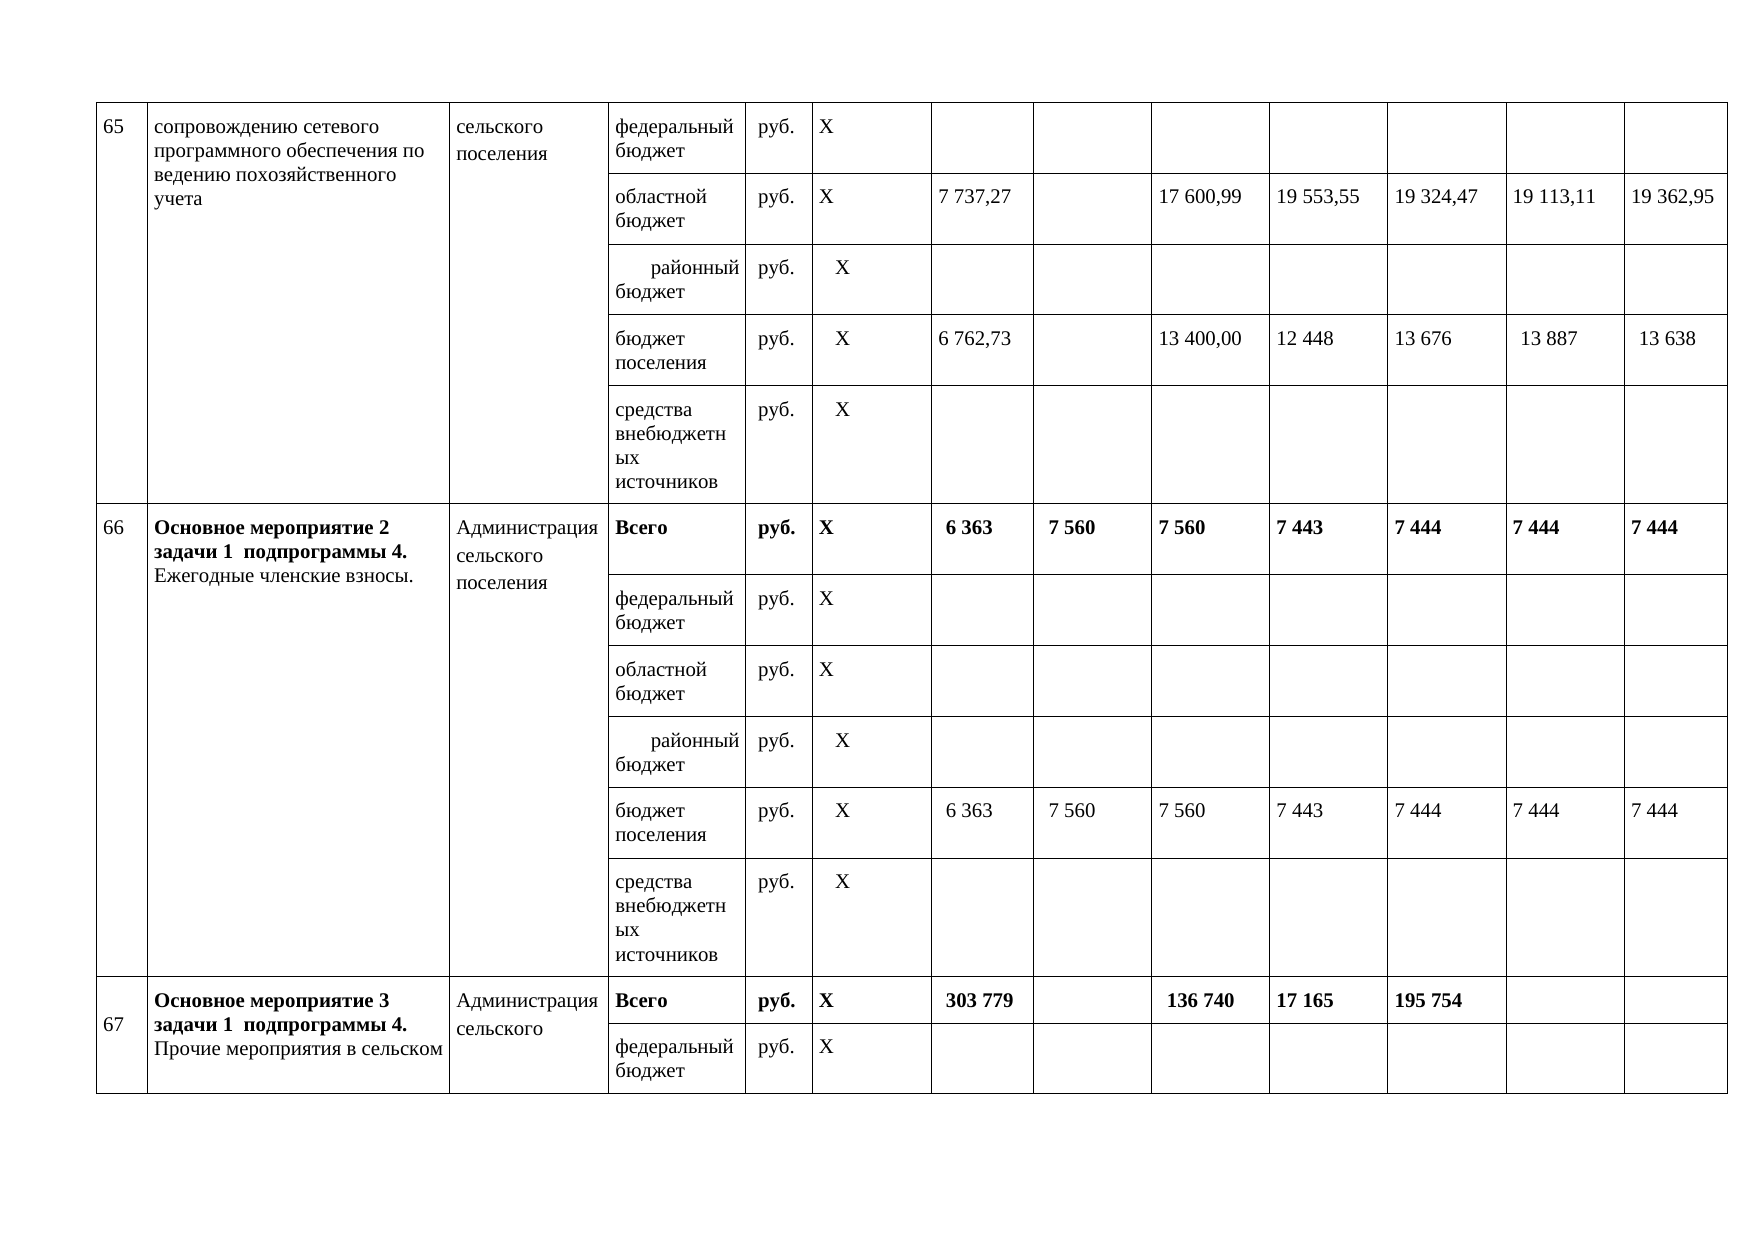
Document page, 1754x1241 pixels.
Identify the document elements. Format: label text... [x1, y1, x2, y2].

table_cell руб. [746, 386, 812, 503]
table_cell [1625, 386, 1727, 503]
table_cell [1388, 103, 1506, 173]
table_cell Х [813, 859, 931, 976]
table_cell [932, 646, 1033, 716]
table_cell 12 448 [1270, 315, 1387, 385]
table_cell Х [813, 575, 931, 645]
table_cell [1507, 646, 1624, 716]
table_cell Х [813, 977, 931, 1022]
table_cell 67 [97, 977, 147, 1093]
table_cell [1270, 245, 1387, 314]
table_cell бюджет поселения [609, 788, 745, 858]
table_cell районный бюджет [609, 717, 745, 787]
table_cell [1152, 717, 1269, 787]
table_cell руб. [746, 788, 812, 858]
table_cell [1152, 859, 1269, 976]
table_cell [932, 859, 1033, 976]
table_cell [1034, 315, 1151, 385]
table_cell [1270, 575, 1387, 645]
table_cell [1270, 103, 1387, 173]
table_cell [1270, 646, 1387, 716]
table_cell федеральный бюджет [609, 1024, 745, 1093]
table_cell [1625, 1024, 1727, 1093]
table_cell руб. [746, 977, 812, 1022]
table_cell Х [813, 245, 931, 314]
table_cell [1507, 245, 1624, 314]
table_cell [1270, 386, 1387, 503]
table_cell 303 779 [932, 977, 1033, 1022]
table_cell [1034, 103, 1151, 173]
table_cell 66 [97, 504, 147, 976]
table_cell [1034, 174, 1151, 244]
table_cell Х [813, 717, 931, 787]
table_cell 6 363 [932, 504, 1033, 574]
table_cell 17 165 [1270, 977, 1387, 1022]
table_cell [1388, 859, 1506, 976]
table_cell [1270, 859, 1387, 976]
table_cell руб. [746, 859, 812, 976]
table_cell [1625, 977, 1727, 1022]
table_cell [1034, 646, 1151, 716]
table_cell федеральный бюджет [609, 575, 745, 645]
table_cell [1034, 245, 1151, 314]
table_cell [1388, 245, 1506, 314]
table_cell 13 638 [1625, 315, 1727, 385]
table_cell [1388, 575, 1506, 645]
table_cell [932, 245, 1033, 314]
table_cell [932, 717, 1033, 787]
table_cell Х [813, 1024, 931, 1093]
table_cell руб. [746, 1024, 812, 1093]
table_cell бюджет поселения [609, 315, 745, 385]
table_cell 17 600,99 [1152, 174, 1269, 244]
table_cell Основное мероприятие 2 задачи 1 подпрограммы 4. Ежегодные членские взносы. [148, 504, 449, 976]
table_cell руб. [746, 646, 812, 716]
table_cell Х [813, 504, 931, 574]
table_cell [1034, 859, 1151, 976]
table_cell [1625, 103, 1727, 173]
table_cell [1152, 245, 1269, 314]
table_cell 6 363 [932, 788, 1033, 858]
table_cell Х [813, 646, 931, 716]
table_cell [1152, 575, 1269, 645]
table_cell [932, 386, 1033, 503]
table_cell [1507, 575, 1624, 645]
table_cell 19 324,47 [1388, 174, 1506, 244]
table_cell 7 444 [1507, 504, 1624, 574]
table_cell средства внебюджетных источников [609, 859, 745, 976]
table_cell [1507, 386, 1624, 503]
table_cell [1034, 1024, 1151, 1093]
table_cell Основное мероприятие 3 задачи 1 подпрограммы 4. Прочие мероприятия в сельском поселении. [148, 977, 449, 1093]
table_cell руб. [746, 174, 812, 244]
table_cell 7 737,27 [932, 174, 1033, 244]
table_cell [1625, 646, 1727, 716]
table_cell [1270, 1024, 1387, 1093]
table_cell 7 444 [1388, 504, 1506, 574]
table_cell [1152, 1024, 1269, 1093]
table_cell районный бюджет [609, 245, 745, 314]
table_cell [1270, 717, 1387, 787]
table_cell 6 762,73 [932, 315, 1033, 385]
table_cell 19 113,11 [1507, 174, 1624, 244]
table_cell 7 444 [1507, 788, 1624, 858]
table_cell 7 443 [1270, 504, 1387, 574]
table_cell [1507, 103, 1624, 173]
table_cell Х [813, 386, 931, 503]
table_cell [148, 103, 449, 503]
table_cell [1507, 977, 1624, 1022]
table_cell Всего [609, 504, 745, 574]
table_cell федеральный бюджет [609, 103, 745, 173]
table_cell 195 754 [1388, 977, 1506, 1022]
table_cell Всего [609, 977, 745, 1022]
table_cell Х [813, 315, 931, 385]
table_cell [450, 103, 608, 503]
table_cell [1507, 859, 1624, 976]
table_cell Администрация сельского поселения [450, 977, 608, 1093]
table_cell 7 444 [1388, 788, 1506, 858]
table_cell [1152, 103, 1269, 173]
table_cell 13 676 [1388, 315, 1506, 385]
table_cell [1152, 386, 1269, 503]
table_cell [1034, 386, 1151, 503]
table_cell [1507, 717, 1624, 787]
table_cell [932, 103, 1033, 173]
table_cell Х [813, 174, 931, 244]
table_cell руб. [746, 717, 812, 787]
table_cell 7 560 [1152, 504, 1269, 574]
table_cell [1034, 717, 1151, 787]
table_cell [1507, 1024, 1624, 1093]
table_cell 13 400,00 [1152, 315, 1269, 385]
table_cell 7 444 [1625, 788, 1727, 858]
table_cell 7 560 [1034, 504, 1151, 574]
table_cell [1034, 575, 1151, 645]
table_cell Х [813, 788, 931, 858]
table_cell [1625, 717, 1727, 787]
table_cell руб. [746, 504, 812, 574]
table_cell 7 560 [1152, 788, 1269, 858]
table_cell [1152, 646, 1269, 716]
table_cell средства внебюджетных источников [609, 386, 745, 503]
table_cell 19 362,95 [1625, 174, 1727, 244]
table_cell Х [813, 103, 931, 173]
table_cell [1625, 859, 1727, 976]
table_cell 136 740 [1152, 977, 1269, 1022]
table_cell [932, 575, 1033, 645]
table_cell руб. [746, 245, 812, 314]
table_cell [1625, 245, 1727, 314]
table_cell [1034, 977, 1151, 1022]
table_cell [1388, 646, 1506, 716]
table_cell [1388, 717, 1506, 787]
table_cell областной бюджет [609, 646, 745, 716]
table_cell руб. [746, 575, 812, 645]
table_cell областной бюджет [609, 174, 745, 244]
table_cell [932, 1024, 1033, 1093]
table_cell 13 887 [1507, 315, 1624, 385]
table_cell 19 553,55 [1270, 174, 1387, 244]
table_cell [1388, 386, 1506, 503]
table_cell 7 560 [1034, 788, 1151, 858]
table_cell [1388, 1024, 1506, 1093]
table_cell 65 [97, 103, 147, 503]
table_cell 7 444 [1625, 504, 1727, 574]
table_cell 7 443 [1270, 788, 1387, 858]
table_cell руб. [746, 315, 812, 385]
table_cell руб. [746, 103, 812, 173]
table_cell Администрация сельского поселения [450, 504, 608, 976]
table_cell [1625, 575, 1727, 645]
